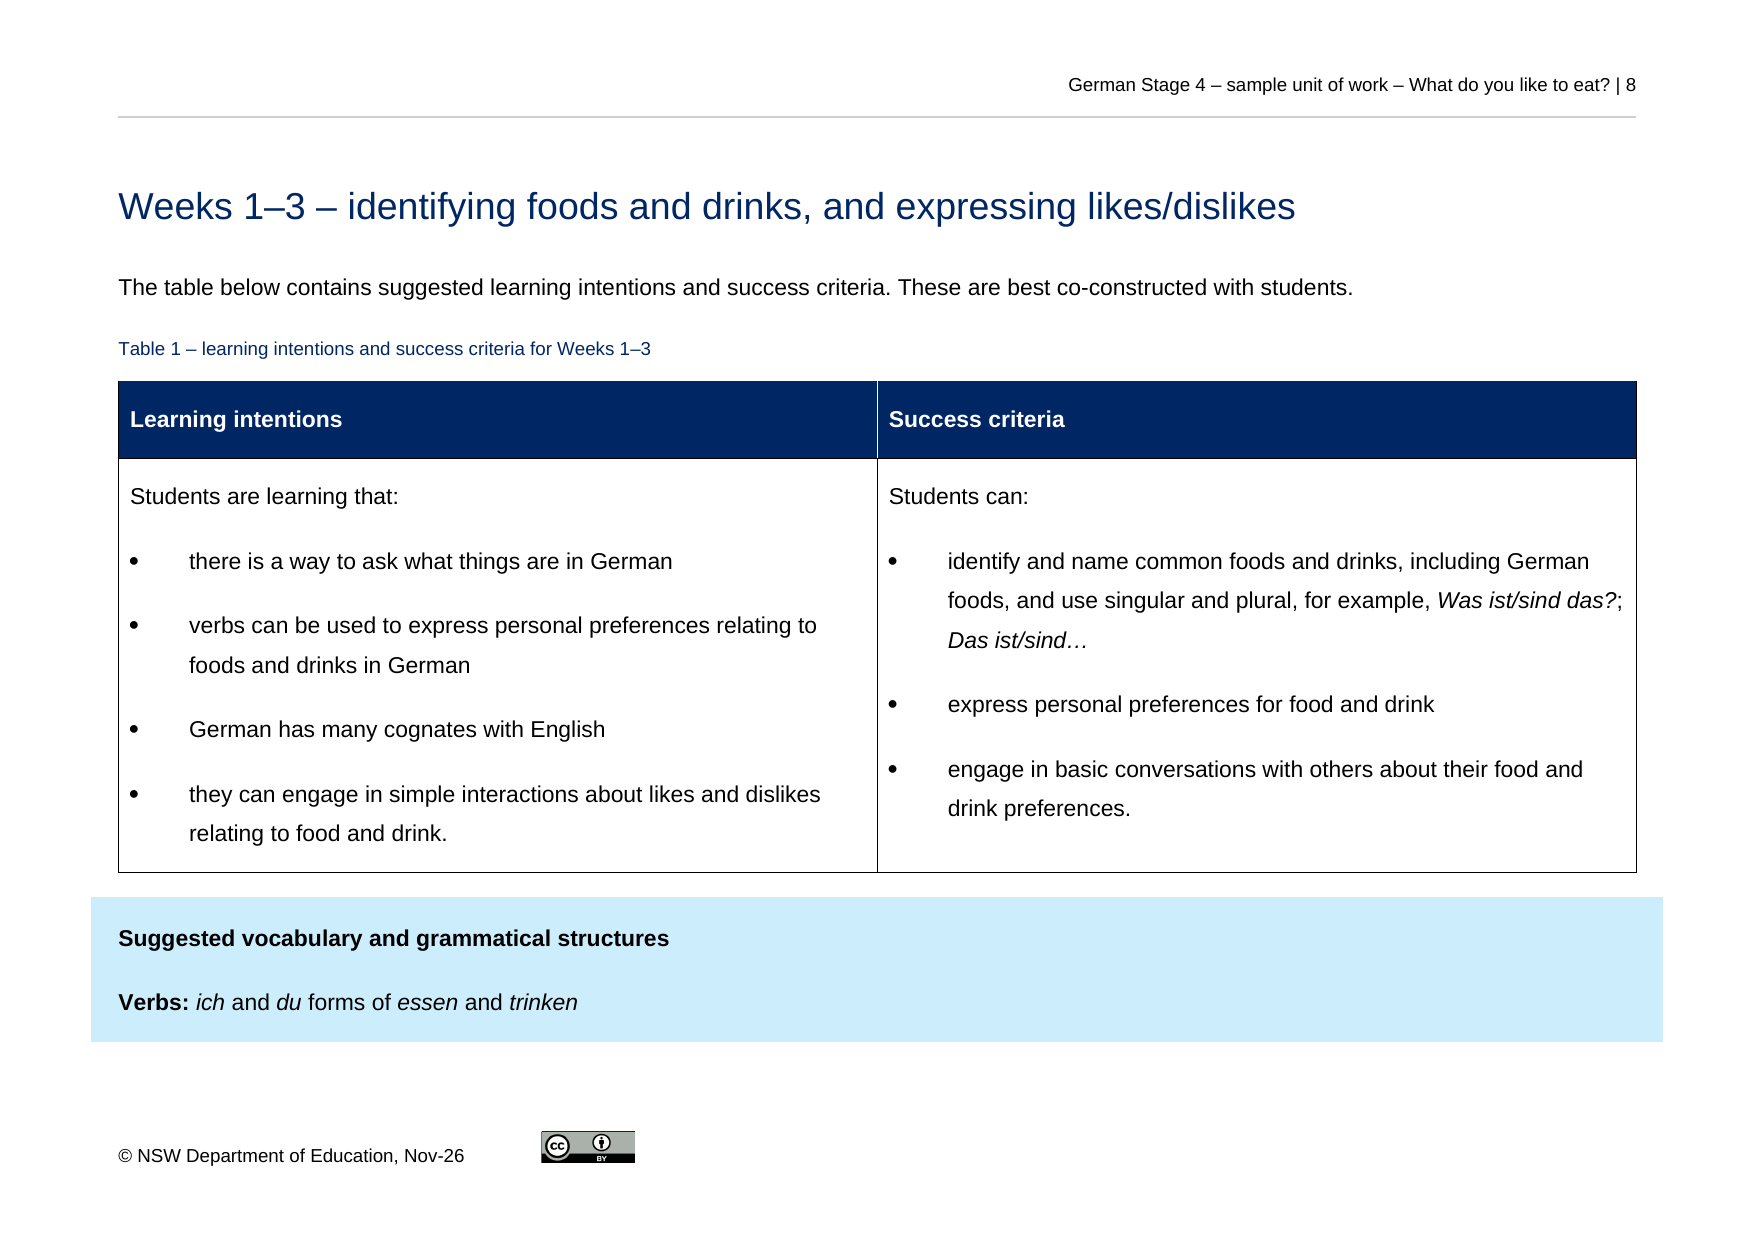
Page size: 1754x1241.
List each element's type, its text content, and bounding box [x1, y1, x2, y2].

text Suggested vocabulary and grammatical structures [97, 904, 1657, 951]
table_cell Students can: identify and name common foods and drinks, including German foods, and use singular and plural, for example, Was ist/sind das?; Das ist/sind… express personal preferences for food and drink engage in basic conversations with others about their food and drink preferences. [878, 459, 1636, 872]
subtitle Weeks 1–3 – identifying foods and drinks, and expressing likes/dislikes [118, 184, 1636, 227]
text Verbs: ich and du forms of essen and trinken [97, 962, 1657, 1036]
text The table below contains suggested learning intentions and success criteria. These are best co-constructed with students. [118, 274, 1636, 300]
table_header Success criteria [878, 381, 1636, 458]
table_header Learning intentions [119, 381, 877, 458]
text Table 1 – learning intentions and success criteria for Weeks 1–3 [118, 338, 1636, 360]
table_cell Students are learning that: there is a way to ask what things are in German verbs can be used to express personal preferences relating to foods and drinks in German German has many cognates with English they can engage in simple interactions about likes and dislikes relating to food and drink. [119, 459, 877, 872]
picture [541, 1131, 635, 1163]
